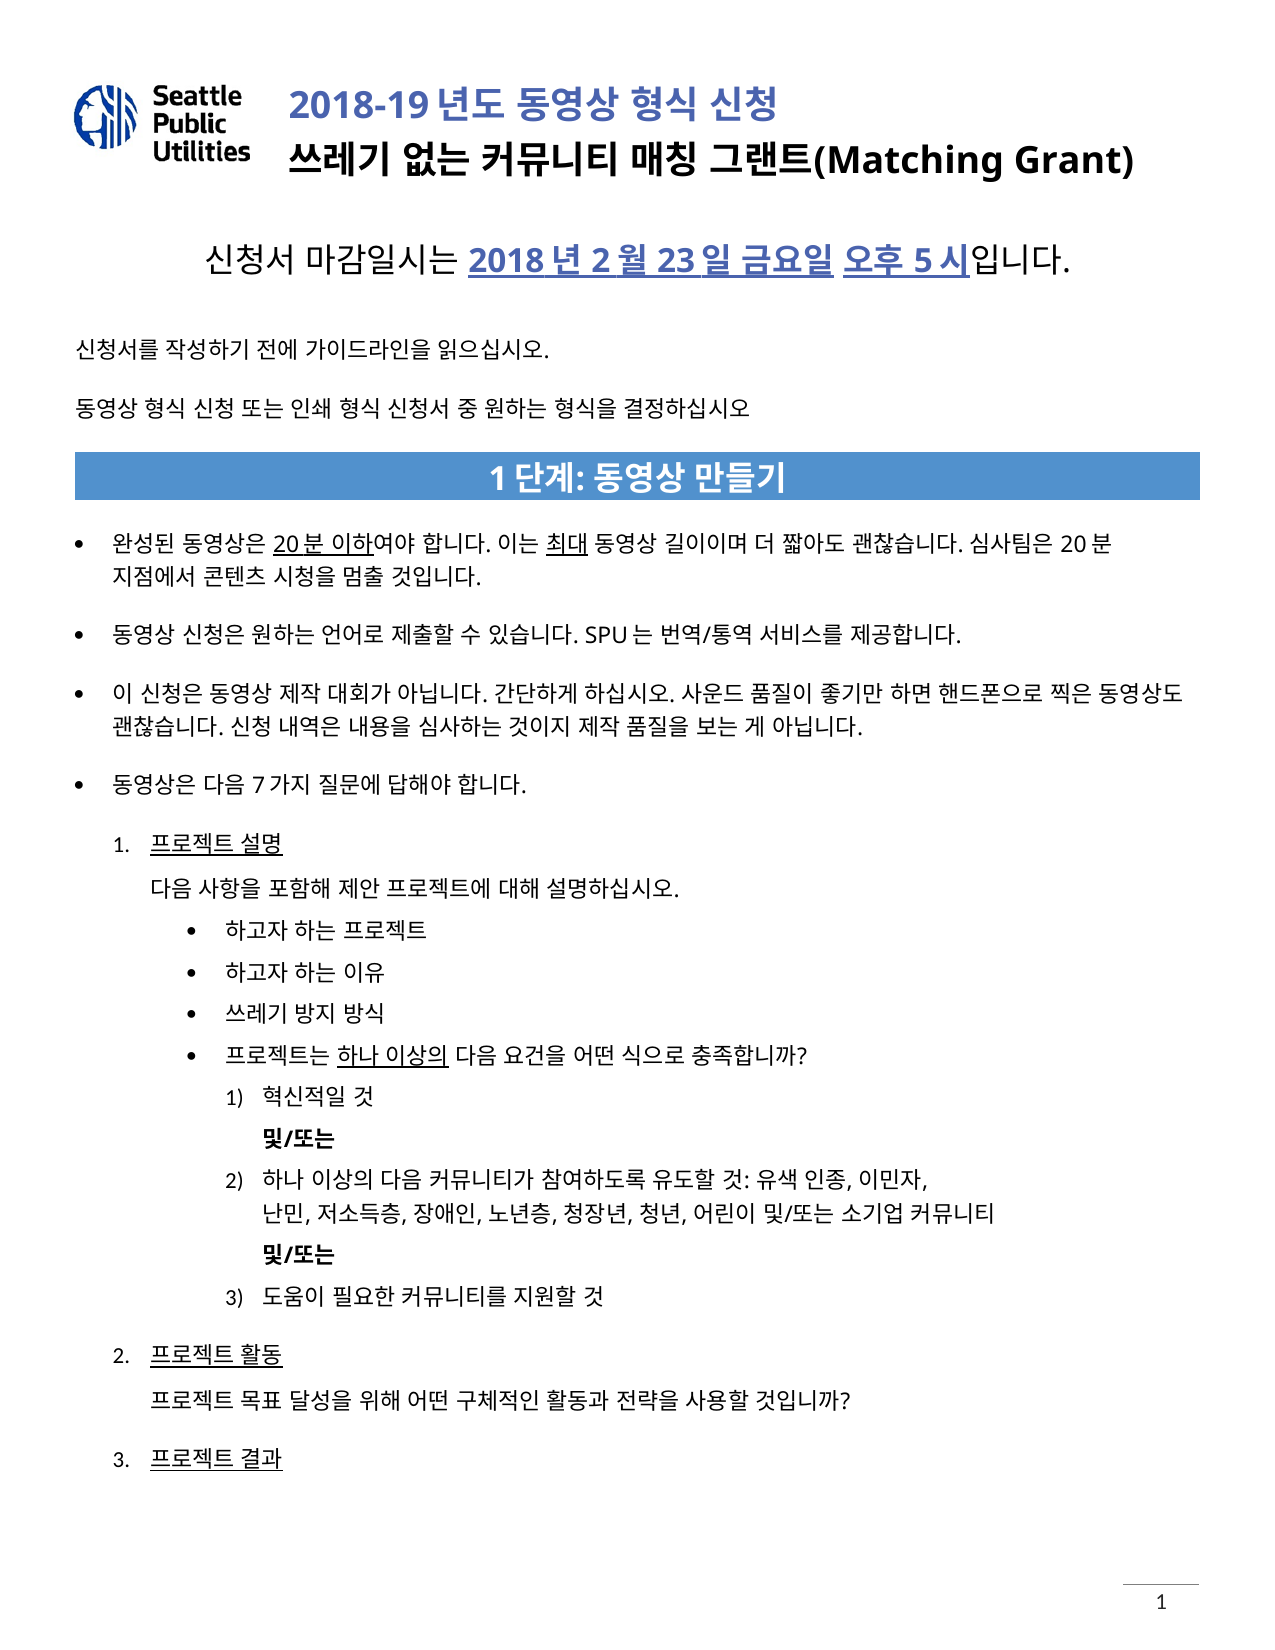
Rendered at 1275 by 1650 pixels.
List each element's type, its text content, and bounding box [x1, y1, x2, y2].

list 혁신적일 것 [225, 1079, 1200, 1112]
text 2018-19년도 동영상 형식 신청 [75, 75, 1200, 129]
list 하고자 하는 프로젝트 [187, 913, 1200, 946]
list 동영상 신청은 원하는 언어로 제출할 수 있습니다. SPU는 번역/통역 서비스를 제공합니다. [75, 617, 1200, 650]
list 하나 이상의 다음 커뮤니티가 참여하도록 유도할 것: 유색 인종, 이민자, [225, 1162, 1200, 1196]
list 및/또는 [262, 1121, 1200, 1154]
list 프로젝트 결과 [112, 1441, 1200, 1474]
list 쓰레기 방지 방식 [187, 996, 1200, 1029]
text 프로젝트 목표 달성을 위해 어떤 구체적인 활동과 전략을 사용할 것입니까? [150, 1383, 1200, 1416]
list 프로젝트는 하나 이상의 다음 요건을 어떤 식으로 충족합니까? [187, 1037, 1200, 1071]
text 동영상 형식 신청 또는 인쇄 형식 신청서 중 원하는 형식을 결정하십시오 [75, 391, 1200, 424]
text 및/또는 [177, 1237, 1200, 1271]
text 신청서 마감일시는 2018년 2월 23일 금요일 오후 5시입니다. [75, 234, 1200, 282]
list 이 신청은 동영상 제작 대회가 아닙니다. 간단하게 하십시오. 사운드 품질이 좋기만 하면 핸드폰으로 찍은 동영상도 괜찮습니다. 신청 내역은 내용을 심사하는 것이지 제작 품질을 보는 게 아닙니다. [75, 675, 1200, 742]
list 완성된 동영상은 20분 이하여야 합니다. 이는 최대 동영상 길이이며 더 짧아도 괜찮습니다. 심사팀은 20분 지점에서 콘텐츠 시청을 멈출 것입니다. [75, 525, 1200, 592]
list 난민, 저소득층, 장애인, 노년층, 청장년, 청년, 어린이 및/또는 소기업 커뮤니티 [262, 1196, 1200, 1229]
picture [68, 76, 254, 170]
list 프로젝트 활동 [112, 1337, 1200, 1371]
subtitle 1단계: 동영상 만들기 [75, 452, 1200, 500]
text 신청서를 작성하기 전에 가이드라인을 읽으십시오. [75, 332, 1200, 366]
text 다음 사항을 포함해 제안 프로젝트에 대해 설명하십시오. [150, 871, 1200, 904]
text 쓰레기 없는 커뮤니티 매칭 그랜트(Matching Grant) [75, 129, 1200, 184]
list 도움이 필요한 커뮤니티를 지원할 것 [225, 1279, 1200, 1312]
list 프로젝트 설명 [112, 825, 1200, 859]
list 동영상은 다음 7가지 질문에 답해야 합니다. [75, 767, 1200, 800]
list 하고자 하는 이유 [187, 954, 1200, 988]
